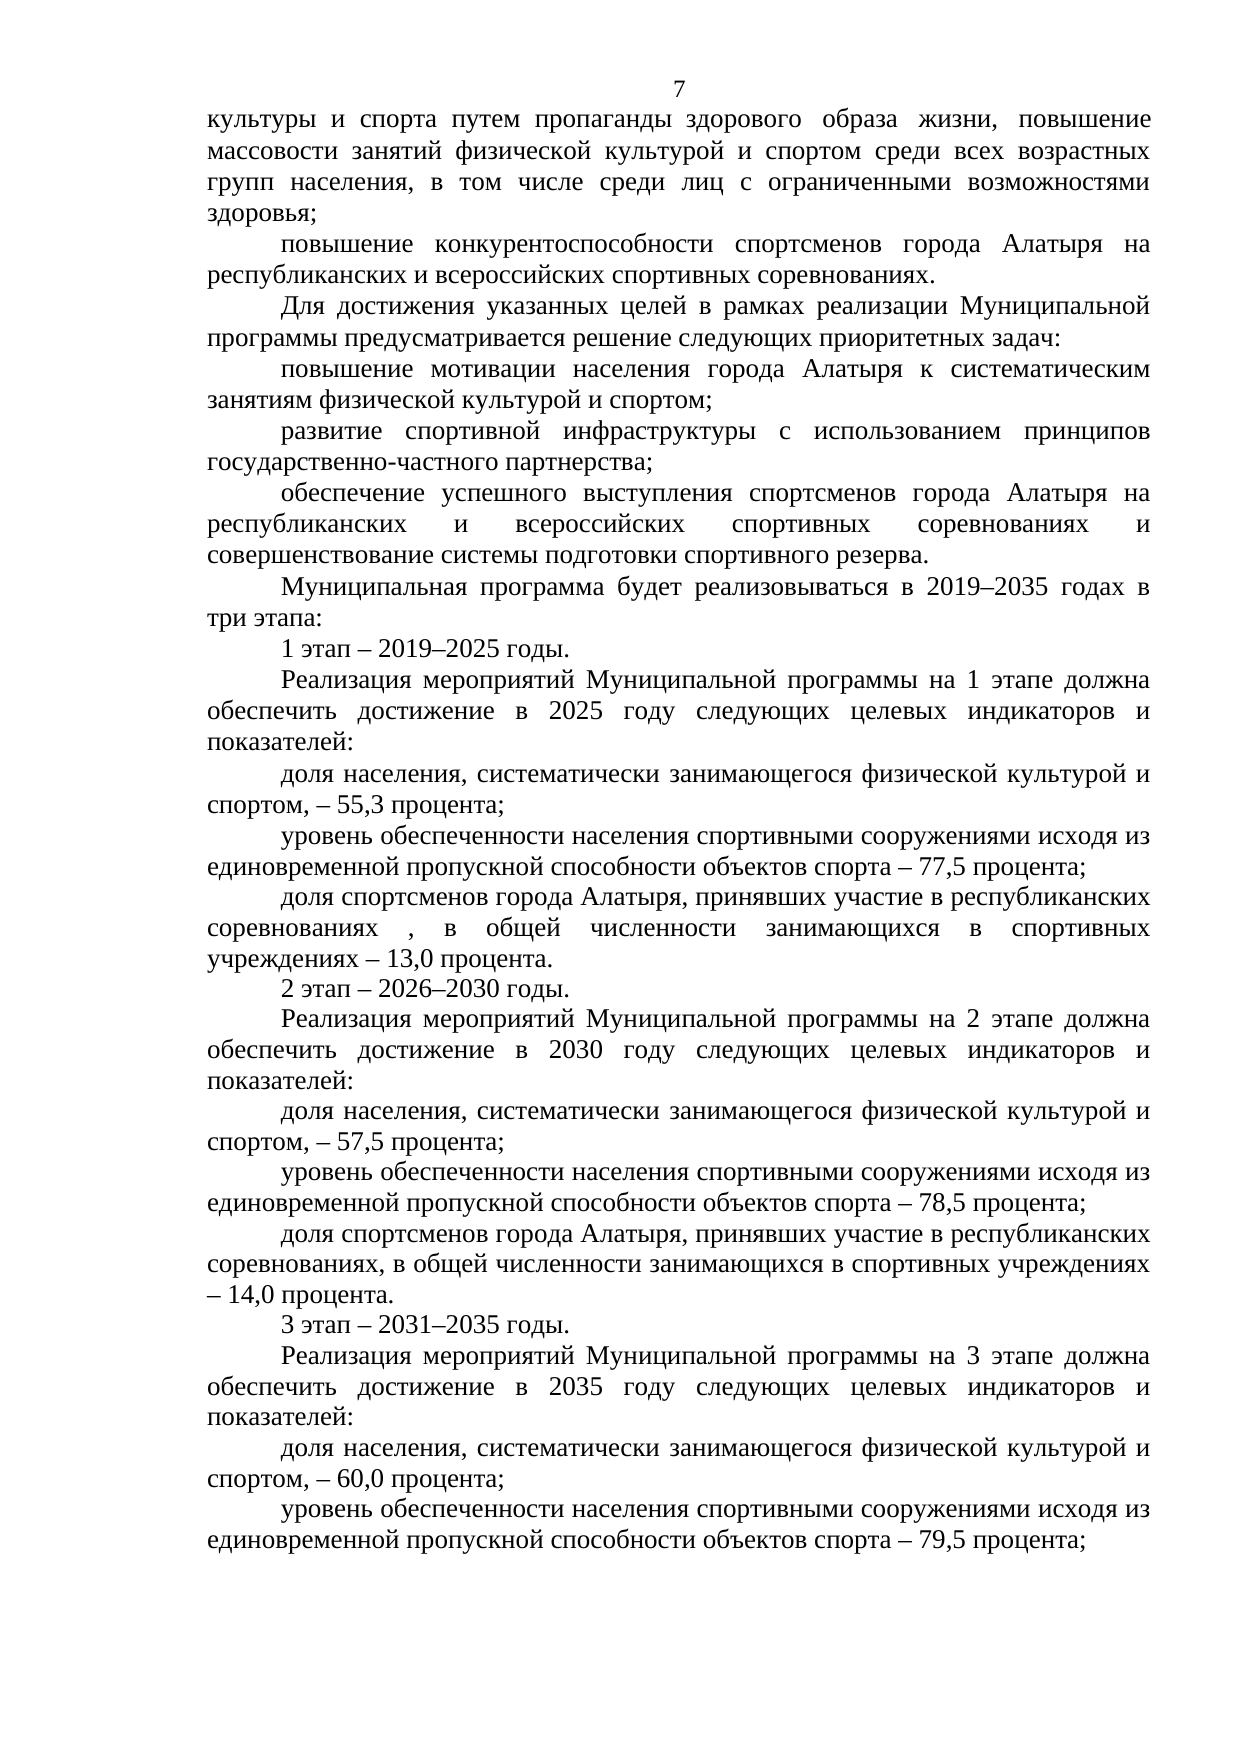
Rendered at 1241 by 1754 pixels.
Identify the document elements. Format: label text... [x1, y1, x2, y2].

text 1 этап – 2019–2025 годы. [207, 632, 1152, 663]
text 2 этап – 2026–2030 годы. [207, 973, 1152, 1003]
text 3 этап – 2031–2035 годы. [207, 1309, 1152, 1340]
text Реализация мероприятий Муниципальной программы на 2 этапе должна обеспечить достижение в 2030 году следующих целевых индикаторов и показателей: [207, 1003, 1152, 1095]
text доля спортсменов города Алатыря, принявших участие в республиканских соревнованиях, в общей численности занимающихся в спортивных учреждениях – 14,0 процента. [207, 1218, 1152, 1309]
text Реализация мероприятий Муниципальной программы на 1 этапе должна обеспечить достижение в 2025 году следующих целевых индикаторов и показателей: [207, 663, 1152, 757]
text уровень обеспеченности населения спортивными сооружениями исходя из единовременной пропускной способности объектов спорта – 79,5 процента; [207, 1493, 1152, 1554]
text повышение конкурентоспособности спортсменов города Алатыря на республиканских и всероссийских спортивных соревнованиях. [207, 227, 1152, 289]
text обеспечение успешного выступления спортсменов города Алатыря на республиканских и всероссийских спортивных соревнованиях и совершенствование системы подготовки спортивного резерва. [207, 476, 1152, 570]
text повышение мотивации населения города Алатыря к систематическим занятиям физической культурой и спортом; [207, 352, 1152, 414]
text Для достижения указанных целей в рамках реализации Муниципальной программы предусматривается решение следующих приоритетных задач: [207, 289, 1152, 352]
text уровень обеспеченности населения спортивными сооружениями исходя из единовременной пропускной способности объектов спорта – 78,5 процента; [207, 1156, 1152, 1218]
text доля спортсменов города Алатыря, принявших участие в республиканских соревнованиях , в общей численности занимающихся в спортивных учреждениях – 13,0 процента. [207, 881, 1152, 973]
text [207, 103, 1152, 227]
text доля населения, систематически занимающегося физической культурой и спортом, – 60,0 процента; [207, 1432, 1152, 1493]
text уровень обеспеченности населения спортивными сооружениями исходя из единовременной пропускной способности объектов спорта – 77,5 процента; [207, 819, 1152, 881]
text Муниципальная программа будет реализовываться в 2019–2035 годах в три этапа: [207, 570, 1152, 632]
text доля населения, систематически занимающегося физической культурой и спортом, – 55,3 процента; [207, 757, 1152, 819]
text доля населения, систематически занимающегося физической культурой и спортом, – 57,5 процента; [207, 1095, 1152, 1156]
text развитие спортивной инфраструктуры с использованием принципов государственно-частного партнерства; [207, 414, 1152, 476]
text Реализация мероприятий Муниципальной программы на 3 этапе должна обеспечить достижение в 2035 году следующих целевых индикаторов и показателей: [207, 1340, 1152, 1432]
